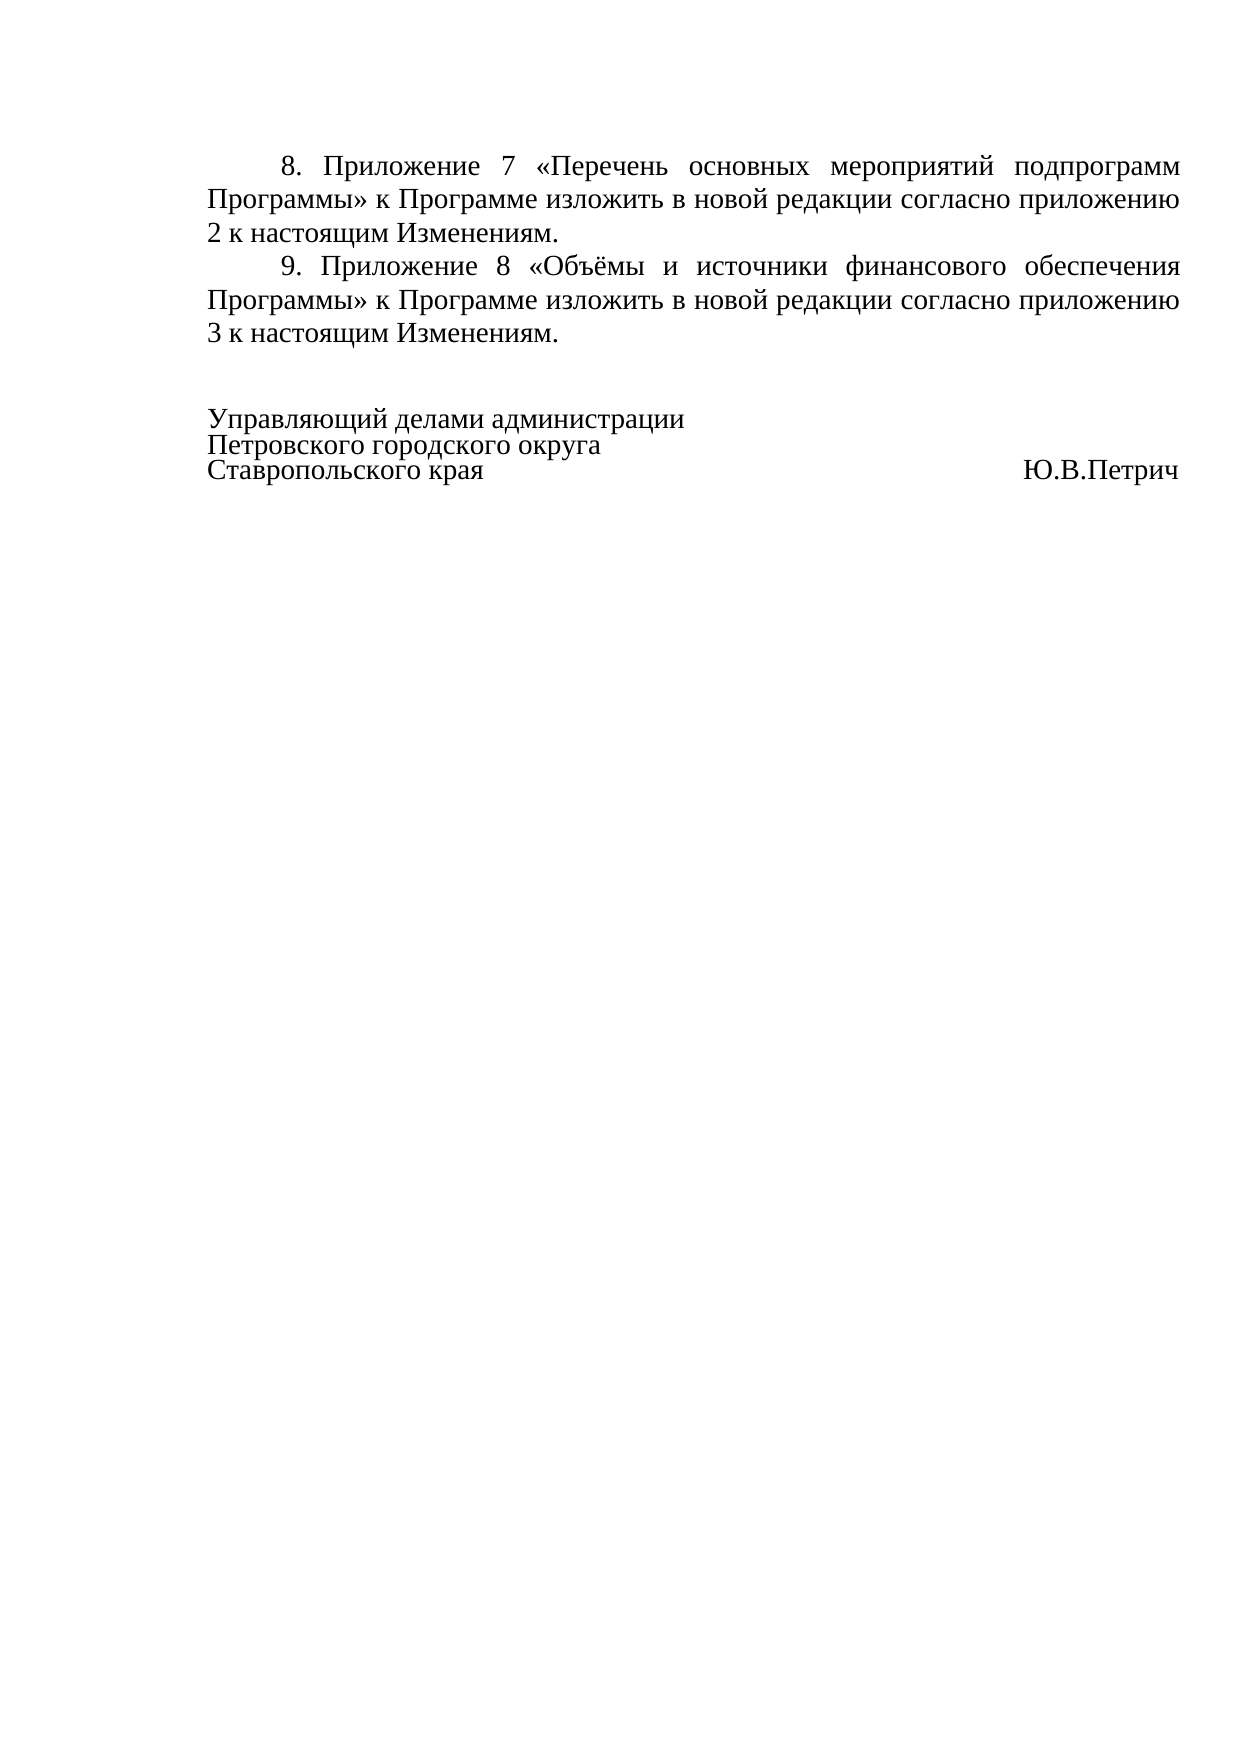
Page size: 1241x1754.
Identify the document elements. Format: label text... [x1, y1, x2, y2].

text 9. Приложение 8 «Объёмы и источники финансового обеспечения Программы» к Программе изложить в новой редакции согласно приложению 3 к настоящим Изменениям. [207, 248, 1181, 349]
text Петровского городского округа [207, 434, 1181, 459]
text 8. Приложение 7 «Перечень основных мероприятий подпрограмм Программы» к Программе изложить в новой редакции согласно приложению 2 к настоящим Изменениям. [207, 148, 1181, 248]
text Управляющий делами администрации [207, 408, 1181, 433]
text Ставропольского края Ю.В.Петрич [207, 459, 1181, 484]
